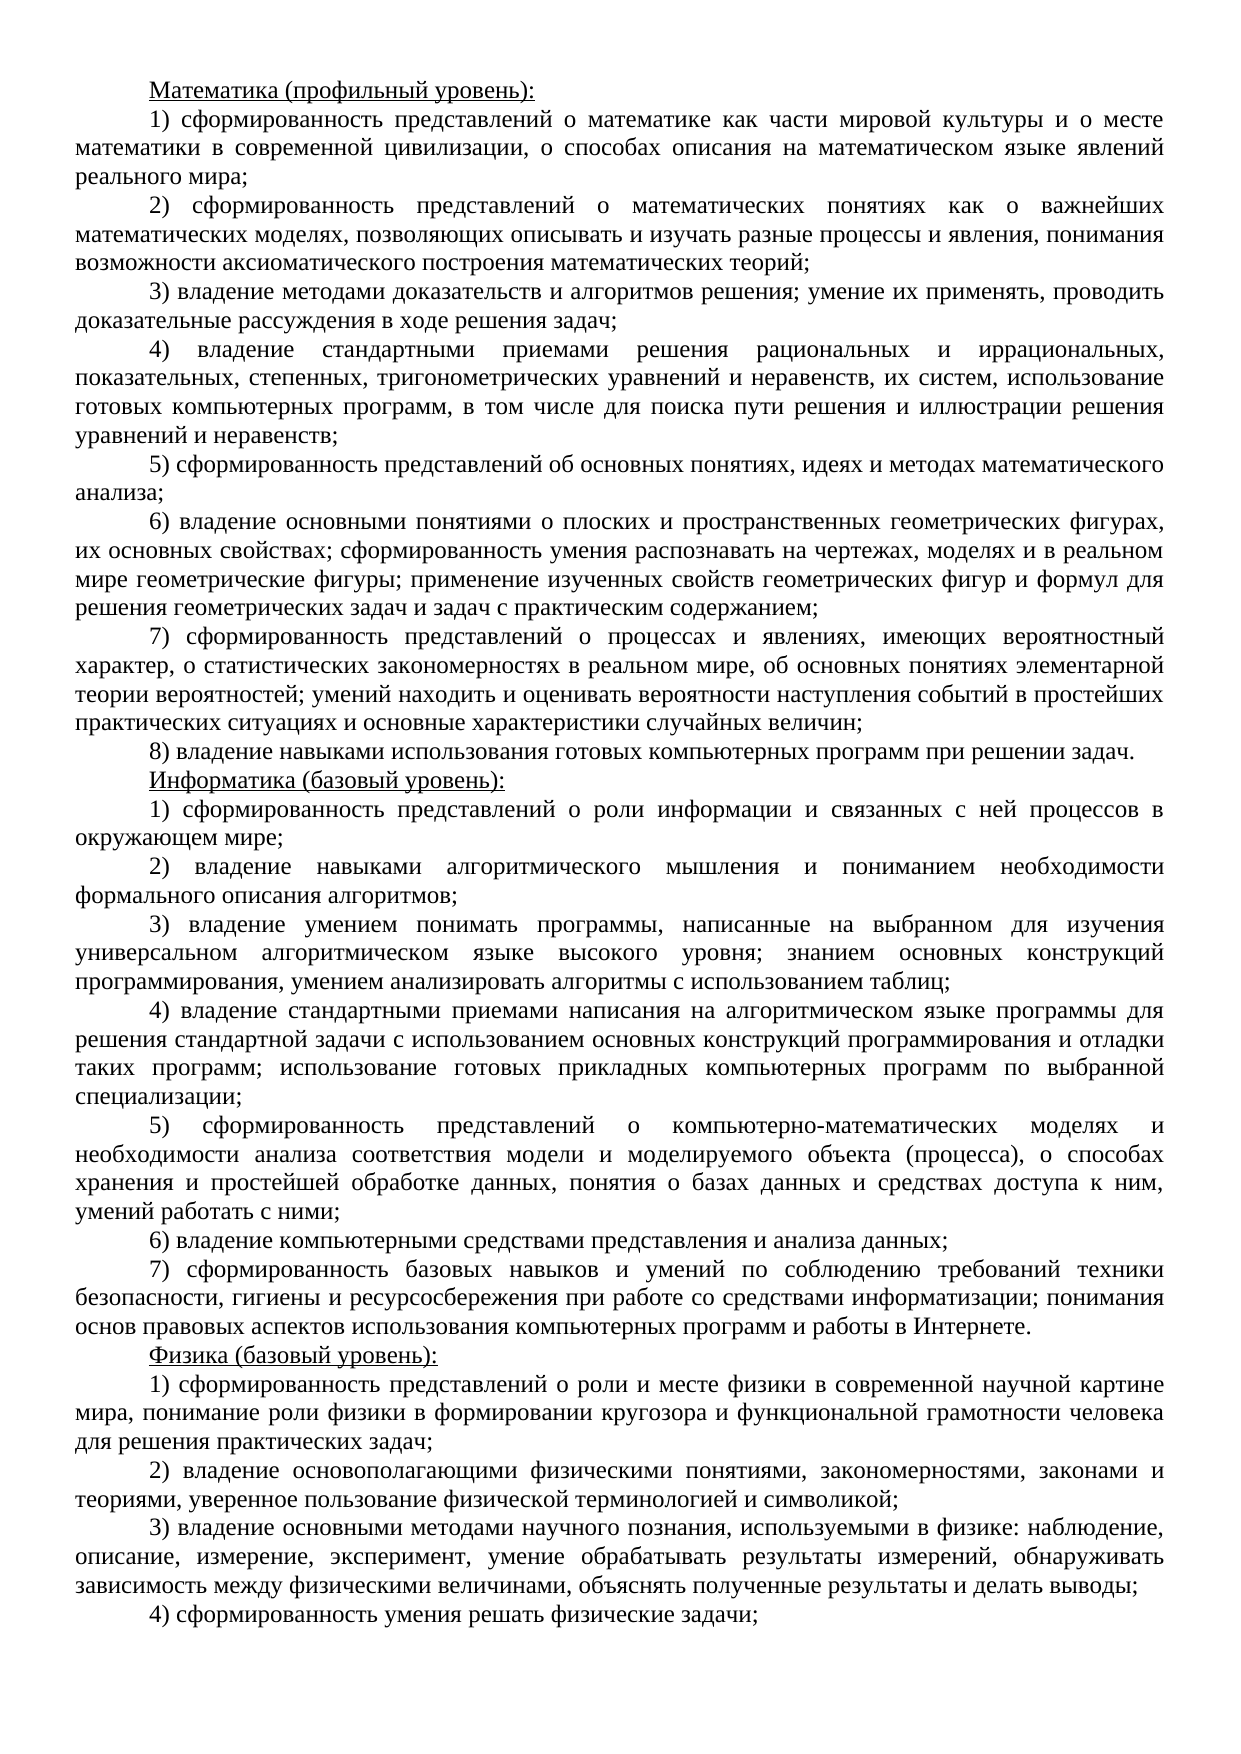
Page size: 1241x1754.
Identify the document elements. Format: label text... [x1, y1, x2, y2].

text 1) сформированность представлений о роли и месте физики в современной научной картине мира, понимание роли физики в формировании кругозора и функциональной грамотности человека для решения практических задач; [75, 1369, 1165, 1455]
text 5) сформированность представлений об основных понятиях, идеях и методах математического анализа; [75, 449, 1165, 506]
text 3) владение умением понимать программы, написанные на выбранном для изучения универсальном алгоритмическом языке высокого уровня; знанием основных конструкций программирования, умением анализировать алгоритмы с использованием таблиц; [75, 909, 1165, 995]
text 1) сформированность представлений о роли информации и связанных с ней процессов в окружающем мире; [75, 794, 1165, 851]
text 4) владение стандартными приемами написания на алгоритмическом языке программы для решения стандартной задачи с использованием основных конструкций программирования и отладки таких программ; использование готовых прикладных компьютерных программ по выбранной специализации; [75, 995, 1165, 1110]
text 7) сформированность базовых навыков и умений по соблюдению требований техники безопасности, гигиены и ресурсосбережения при работе со средствами информатизации; понимания основ правовых аспектов использования компьютерных программ и работы в Интернете. [75, 1254, 1165, 1340]
text Математика (профильный уровень): [75, 75, 1165, 104]
text 4) владение стандартными приемами решения рациональных и иррациональных, показательных, степенных, тригонометрических уравнений и неравенств, их систем, использование готовых компьютерных программ, в том числе для поиска пути решения и иллюстрации решения уравнений и неравенств; [75, 334, 1165, 449]
text Информатика (базовый уровень): [75, 765, 1165, 794]
text 5) сформированность представлений о компьютерно-математических моделях и необходимости анализа соответствия модели и моделируемого объекта (процесса), о способах хранения и простейшей обработке данных, понятия о базах данных и средствах доступа к ним, умений работать с ними; [75, 1110, 1165, 1225]
text 6) владение компьютерными средствами представления и анализа данных; [75, 1225, 1165, 1254]
text 3) владение методами доказательств и алгоритмов решения; умение их применять, проводить доказательные рассуждения в ходе решения задач; [75, 276, 1165, 334]
text Физика (базовый уровень): [75, 1340, 1165, 1369]
text 7) сформированность представлений о процессах и явлениях, имеющих вероятностный характер, о статистических закономерностях в реальном мире, об основных понятиях элементарной теории вероятностей; умений находить и оценивать вероятности наступления событий в простейших практических ситуациях и основные характеристики случайных величин; [75, 621, 1165, 736]
text 2) сформированность представлений о математических понятиях как о важнейших математических моделях, позволяющих описывать и изучать разные процессы и явления, понимания возможности аксиоматического построения математических теорий; [75, 190, 1165, 276]
text 3) владение основными методами научного познания, используемыми в физике: наблюдение, описание, измерение, эксперимент, умение обрабатывать результаты измерений, обнаруживать зависимость между физическими величинами, объяснять полученные результаты и делать выводы; [75, 1512, 1165, 1599]
text 2) владение навыками алгоритмического мышления и пониманием необходимости формального описания алгоритмов; [75, 851, 1165, 909]
text 1) сформированность представлений о математике как части мировой культуры и о месте математики в современной цивилизации, о способах описания на математическом языке явлений реального мира; [75, 104, 1165, 190]
text 2) владение основополагающими физическими понятиями, закономерностями, законами и теориями, уверенное пользование физической терминологией и символикой; [75, 1455, 1165, 1512]
text 6) владение основными понятиями о плоских и пространственных геометрических фигурах, их основных свойствах; сформированность умения распознавать на чертежах, моделях и в реальном мире геометрические фигуры; применение изученных свойств геометрических фигур и формул для решения геометрических задач и задач с практическим содержанием; [75, 506, 1165, 621]
text 4) сформированность умения решать физические задачи; [75, 1599, 1165, 1627]
text 8) владение навыками использования готовых компьютерных программ при решении задач. [75, 736, 1165, 765]
